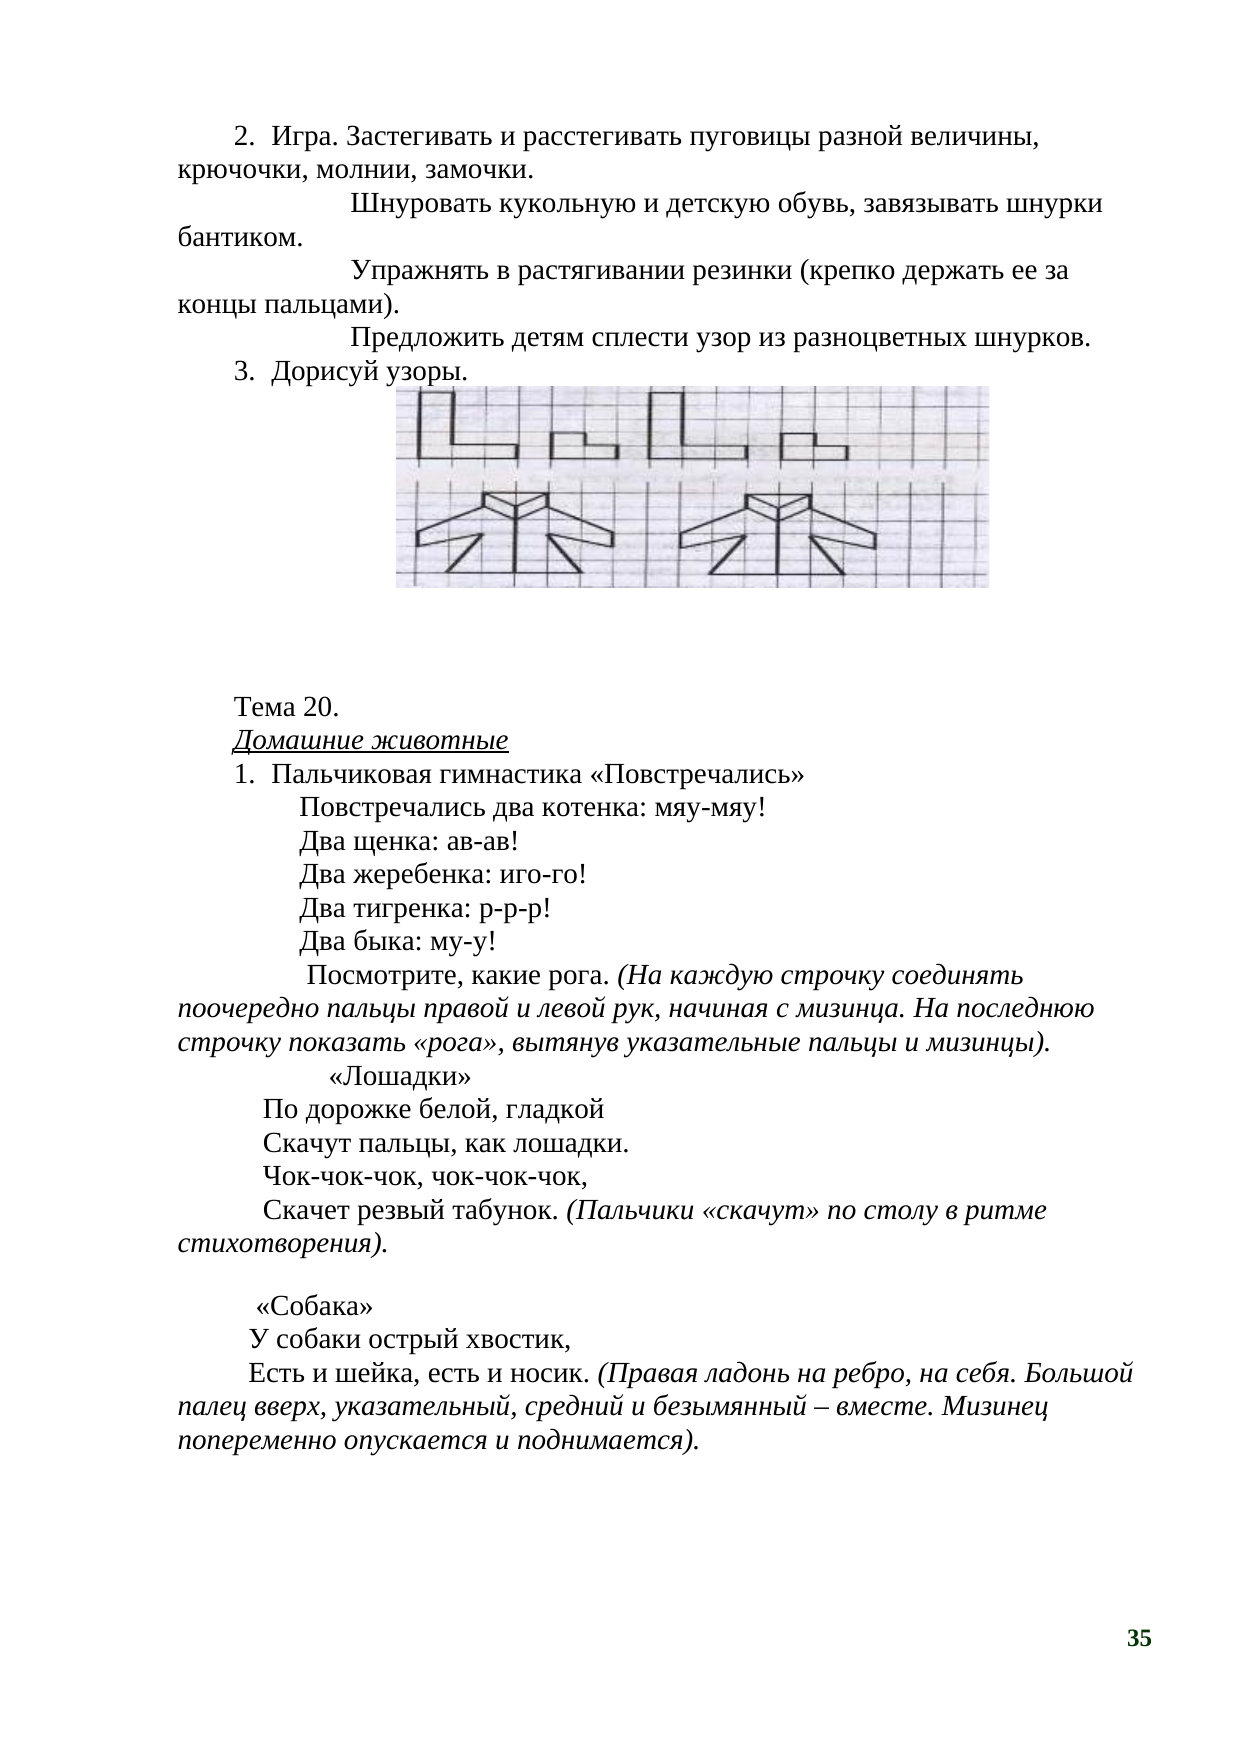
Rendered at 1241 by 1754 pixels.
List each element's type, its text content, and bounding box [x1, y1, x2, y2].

text Чок-чок-чок, чок-чок-чок, [177, 1158, 1152, 1192]
text Повстречались два котенка: мяу-мяу! [177, 789, 1152, 823]
text «Лошадки» [177, 1058, 1152, 1091]
text Предложить детям сплести узор из разноцветных шнурков. [177, 319, 1152, 353]
text Тема 20. [177, 689, 1152, 722]
list Дорисуй узоры. [177, 353, 1152, 386]
text Два быка: му-у! [177, 923, 1152, 957]
text Упражнять в растягивании резинки (крепко держать ее за концы пальцами). [177, 252, 1152, 319]
text Есть и шейка, есть и носик. (Правая ладонь на ребро, на себя. Большой палец вверх, указательный, средний и безымянный – вместе. Мизинец попеременно опускается и поднимается). [177, 1355, 1152, 1455]
picture [395, 386, 990, 588]
text Два жеребенка: иго-го! [177, 856, 1152, 890]
text Скачут пальцы, как лошадки. [177, 1125, 1152, 1158]
text «Собака» [177, 1288, 1152, 1321]
text По дорожке белой, гладкой [177, 1091, 1152, 1125]
list Пальчиковая гимнастика «Повстречались» [177, 756, 1152, 789]
text Посмотрите, какие рога. (На каждую строчку соединять поочередно пальцы правой и левой рук, начиная с мизинца. На последнюю строчку показать «рога», вытянув указательные пальцы и мизинцы). [177, 957, 1152, 1058]
text Шнуровать кукольную и детскую обувь, завязывать шнурки бантиком. [177, 185, 1152, 252]
text Домашние животные [177, 722, 1152, 756]
text У собаки острый хвостик, [177, 1321, 1152, 1355]
text Скачет резвый табунок. (Пальчики «скачут» по столу в ритме стихотворения). [177, 1192, 1152, 1259]
list Игра. Застегивать и расстегивать пуговицы разной величины, крючочки, молнии, замочки. [177, 118, 1152, 185]
text Два тигренка: р-р-р! [177, 890, 1152, 923]
text Два щенка: ав-ав! [177, 823, 1152, 856]
